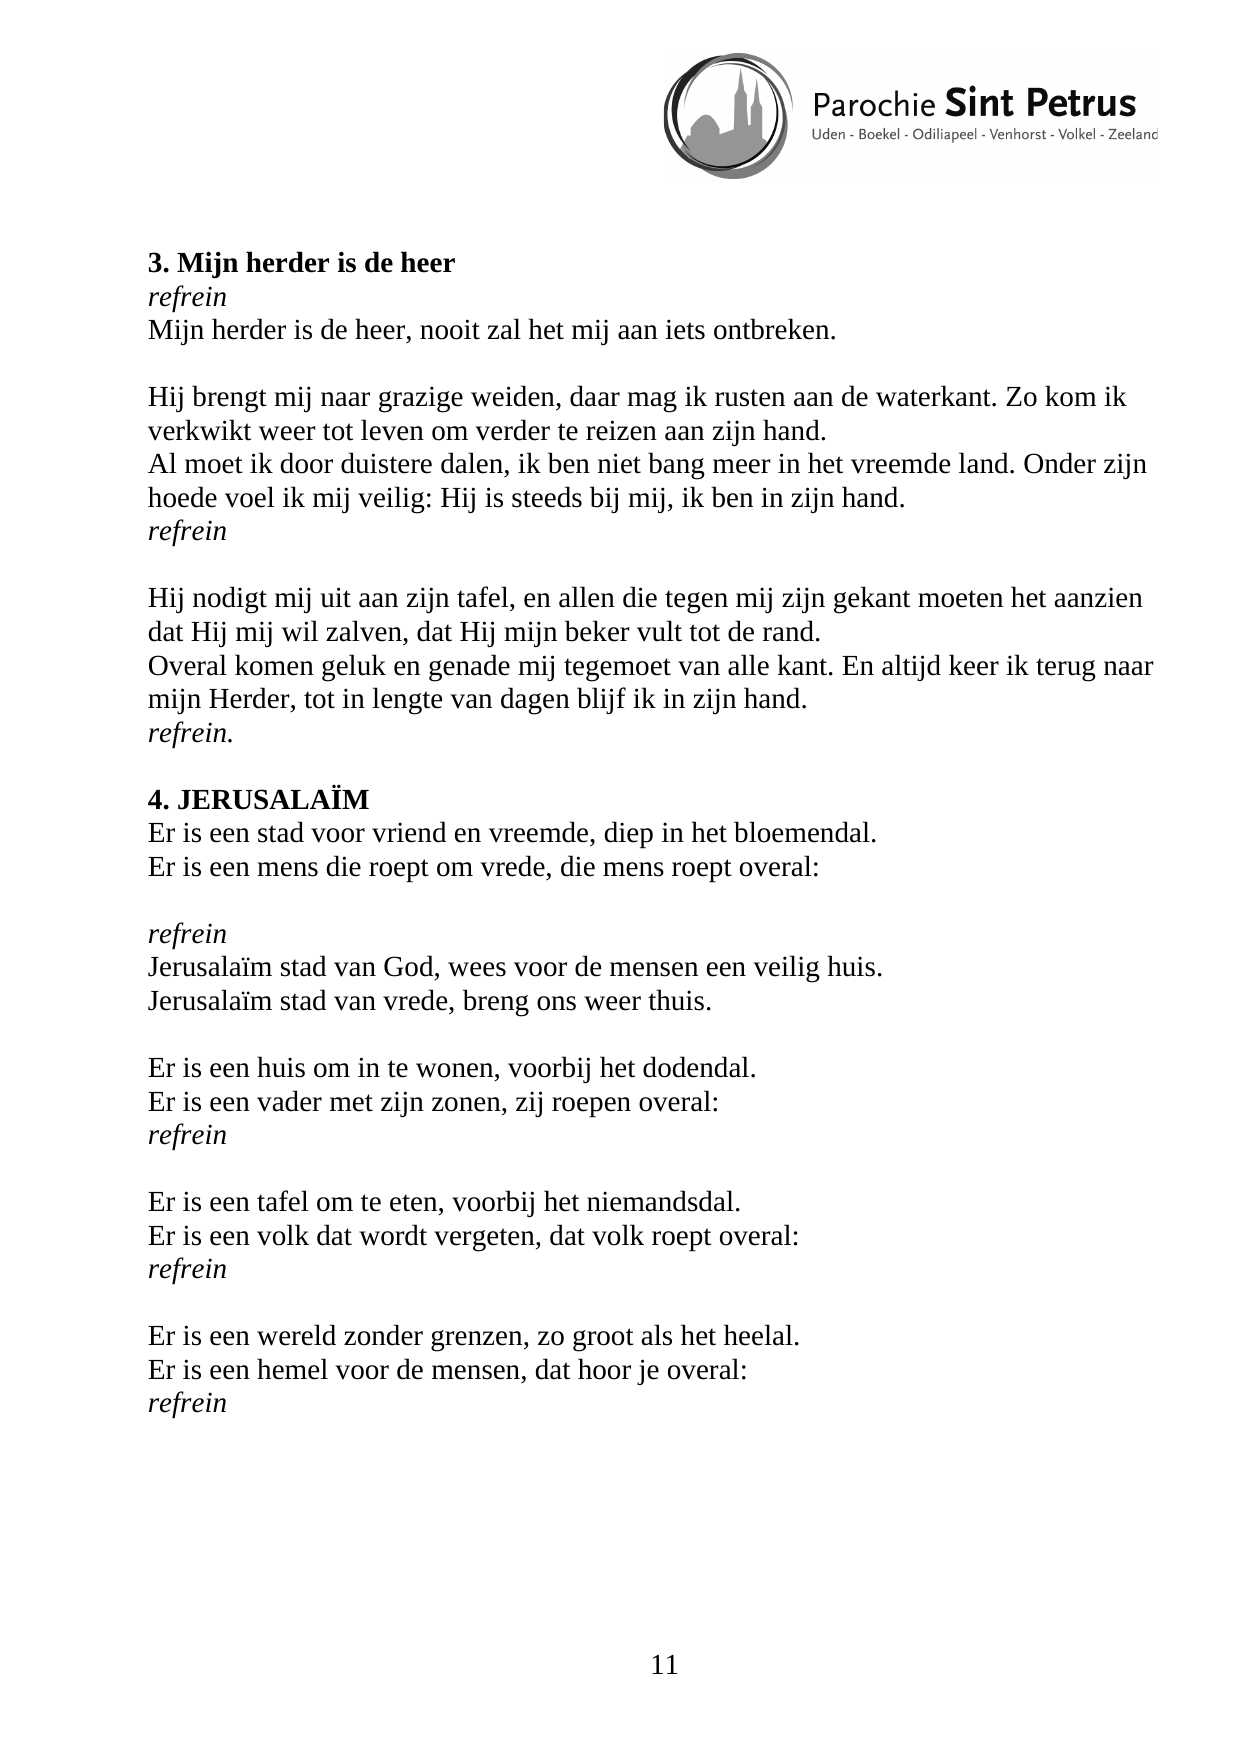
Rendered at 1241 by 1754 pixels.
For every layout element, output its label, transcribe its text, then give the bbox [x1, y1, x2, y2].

text Er is een vader met zijn zonen, zij roepen overal: [148, 1084, 1181, 1117]
text Jerusalaïm stad van God, wees voor de mensen een veilig huis. [148, 949, 1181, 983]
text refrein [148, 916, 1181, 949]
text refrein [148, 279, 1181, 312]
text refrein [148, 513, 1181, 547]
text Hij nodigt mij uit aan zijn tafel, en allen die tegen mij zijn gekant moeten het aanzien dat Hij mij wil zalven, dat Hij mijn beker vult tot de rand. [148, 581, 1181, 648]
text Er is een tafel om te eten, voorbij het niemandsdal. [148, 1184, 1181, 1218]
picture [663, 53, 1158, 179]
text Er is een wereld zonder grenzen, zo groot als het heelal. [148, 1318, 1181, 1352]
text refrein [148, 1117, 1181, 1151]
text Mijn herder is de heer, nooit zal het mij aan iets ontbreken. [148, 312, 1181, 346]
text 4. JERUSALAÏM [148, 782, 1181, 815]
text Er is een hemel voor de mensen, dat hoor je overal: [148, 1352, 1181, 1386]
text Er is een mens die roept om vrede, die mens roept overal: [148, 849, 1181, 882]
text Overal komen geluk en genade mij tegemoet van alle kant. En altijd keer ik terug naar mijn Herder, tot in lengte van dagen blijf ik in zijn hand. [148, 648, 1181, 715]
text Er is een stad voor vriend en vreemde, diep in het bloemendal. [148, 815, 1181, 849]
text Er is een volk dat wordt vergeten, dat volk roept overal: [148, 1218, 1181, 1251]
text Jerusalaïm stad van vrede, breng ons weer thuis. [148, 983, 1181, 1017]
text Er is een huis om in te wonen, voorbij het dodendal. [148, 1050, 1181, 1084]
text 3. Mijn herder is de heer [148, 245, 1181, 279]
text Al moet ik door duistere dalen, ik ben niet bang meer in het vreemde land. Onder zijn hoede voel ik mij veilig: Hij is steeds bij mij, ik ben in zijn hand. [148, 446, 1181, 513]
text refrein. [148, 715, 1181, 748]
text refrein [148, 1251, 1181, 1285]
text Hij brengt mij naar grazige weiden, daar mag ik rusten aan de waterkant. Zo kom ik verkwikt weer tot leven om verder te reizen aan zijn hand. [148, 379, 1181, 446]
text refrein [148, 1386, 1181, 1419]
